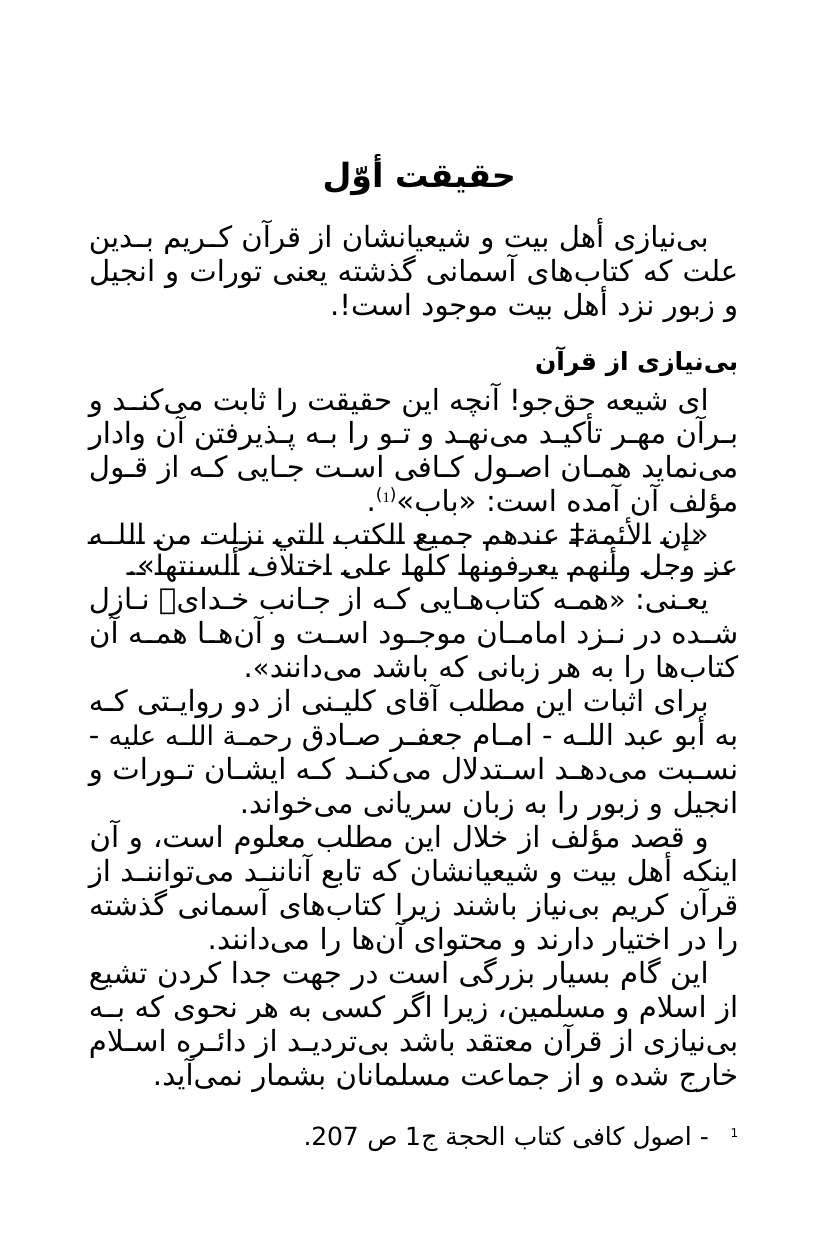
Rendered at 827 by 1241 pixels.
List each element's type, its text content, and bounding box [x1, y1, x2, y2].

text اى شیعه حق‌جو! آنچه این حقیقت را ثابت مى‌کند و برآن مهر تأکید مى‌نهد و تو را به پذیرفتن آن وادار می‌نماید همان اصول کافى است جایى که از قول مؤلف آن آمده است: «باب»(). [89, 383, 738, 519]
text این گام بسیار بزرگى است در جهت جدا کردن تشیع از اسلام و مسلمین، زیرا اگر کسى به هر نحوى که به بى‌نیازى از قرآن معتقد باشد بى‌تردید از دائره اسلام خارج شده و از جماعت مسلمانان بشمار نمى‌آید. [89, 956, 738, 1092]
text براى اثبات این مطلب آقاى کلینى از دو روایتى که به أبو عبد الله - امام جعفر صادق رحمة الله عليه - نسبت مى‌دهد استدلال مى‌کند که ایشان تورات و انجیل و زبور را به زبان سریانى مى‌خواند. [89, 684, 738, 820]
text یعنی: «همه کتاب‌هایى که از جانب خداى نازل شده در نزد امامان موجود است و آن‌ها همه آن کتاب‌ها را به هر زبانى که باشد مى‌دانند». [89, 582, 738, 684]
text «إن الأئمة‡ عندهم جميع الكتب التي نزلت من الله عز وجل وأنهم يعرفونها كلها على اختلاف ألسنتها». [89, 519, 738, 582]
text حقيقت أوّل [89, 157, 738, 196]
text و قصد مؤلف از خلال این مطلب معلوم است، و آن اینکه أهل بیت و شیعیانشان که تابع آنانند مى‌توانند از قرآن کریم بى‌نیاز باشند زیرا کتاب‌هاى آسمانى گذشته را در اختیار دارند و محتواى آن‌ها را مى‌دانند. [89, 820, 738, 956]
text بى‌نیازى أهل بیت و شیعیانشان از قرآن کریم بدین علت که کتاب‌هاى آسمانى گذشته یعنى تورات و انجیل و زبور نزد أهل بیت موجود است!. [89, 221, 738, 322]
text بى‌نيازى از قرآن [89, 347, 738, 377]
